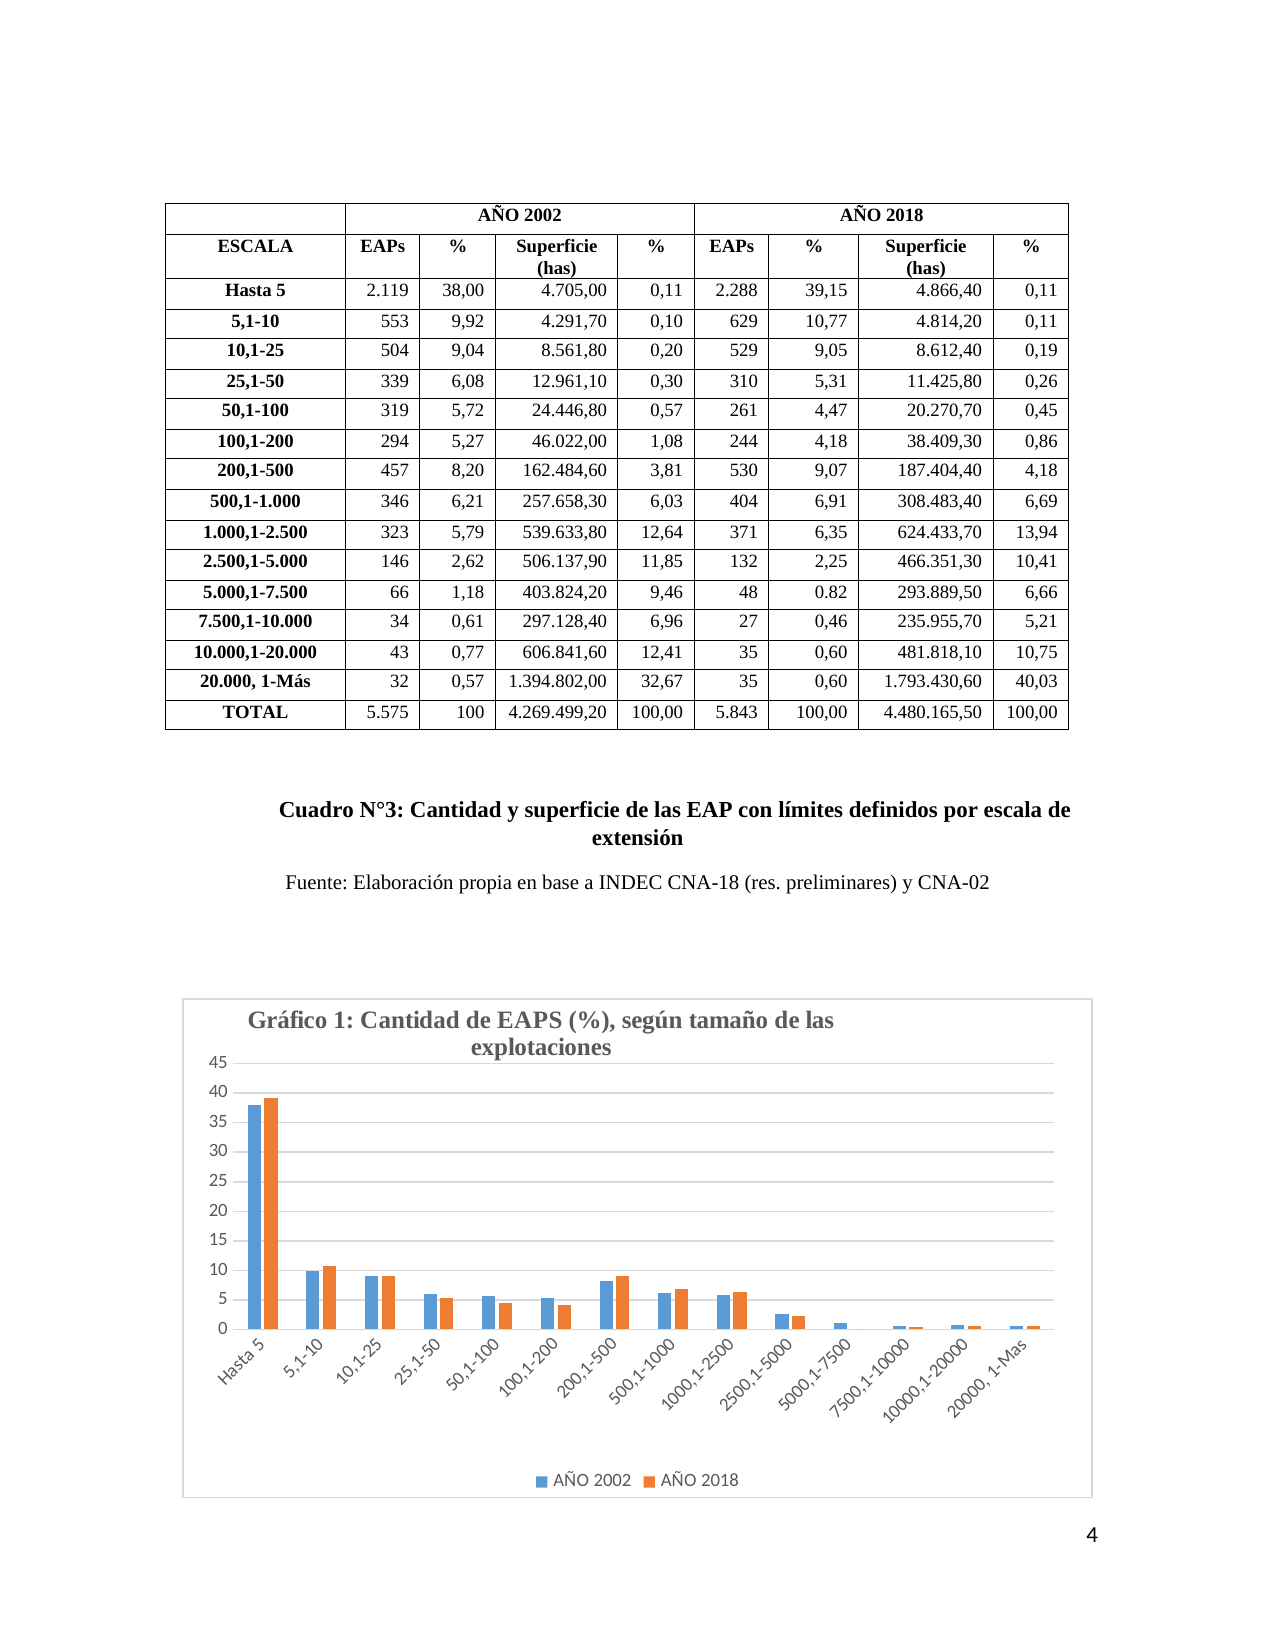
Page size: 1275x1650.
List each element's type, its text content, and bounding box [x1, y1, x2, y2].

table_cell 10,41 [994, 550, 1068, 580]
table_cell 9,92 [420, 310, 495, 338]
table_cell 25,1-50 [166, 370, 345, 398]
table_cell 100,1-200 [166, 430, 345, 458]
table_cell 553 [346, 310, 419, 338]
table_cell 34 [346, 610, 419, 640]
table_cell 39,15 [769, 279, 858, 309]
text Fuente: Elaboración propia en base a INDEC CNA-18 (res. preliminares) y CNA-02 [177, 869, 1098, 894]
table_cell 100,00 [769, 701, 858, 729]
table_cell 371 [695, 521, 768, 549]
table_cell 50,1-100 [166, 399, 345, 429]
table_cell 404 [695, 490, 768, 520]
table_cell 5.843 [695, 701, 768, 729]
table_cell 235.955,70 [859, 610, 993, 640]
table_cell 0,86 [994, 430, 1068, 458]
table_cell 0,57 [618, 399, 694, 429]
table_cell 6,66 [994, 581, 1068, 609]
table_cell 13,94 [994, 521, 1068, 549]
table_cell 530 [695, 459, 768, 489]
table_cell 12,41 [618, 641, 694, 669]
table_cell 6,91 [769, 490, 858, 520]
table_cell 0,19 [994, 339, 1068, 369]
table_cell 187.404,40 [859, 459, 993, 489]
text Cuadro N°3: Cantidad y superficie de las EAP con límites definidos por escala de extensión [177, 796, 1098, 851]
table_cell 0,77 [420, 641, 495, 669]
table_cell 0,60 [769, 641, 858, 669]
table_cell 0,11 [618, 279, 694, 309]
table_cell 2,25 [769, 550, 858, 580]
table_cell 5,27 [420, 430, 495, 458]
table_cell 5,79 [420, 521, 495, 549]
table_cell % [618, 235, 694, 278]
table_cell 9,04 [420, 339, 495, 369]
table_cell 0,61 [420, 610, 495, 640]
table_cell 310 [695, 370, 768, 398]
table_cell 6,69 [994, 490, 1068, 520]
table_cell 10.000,1-20.000 [166, 641, 345, 669]
table_cell 35 [695, 641, 768, 669]
table_cell 10,1-25 [166, 339, 345, 369]
table_cell Superficie (has) [859, 235, 993, 278]
table_cell 8.561,80 [496, 339, 617, 369]
table_cell TOTAL [166, 701, 345, 729]
table_cell 5,72 [420, 399, 495, 429]
table_cell 6,96 [618, 610, 694, 640]
table_cell 38.409,30 [859, 430, 993, 458]
table_cell 1,08 [618, 430, 694, 458]
table_cell 2.500,1-5.000 [166, 550, 345, 580]
table_cell 100,00 [618, 701, 694, 729]
table_cell 5,1-10 [166, 310, 345, 338]
table_cell 0,11 [994, 310, 1068, 338]
table_cell 9,07 [769, 459, 858, 489]
table_cell % [769, 235, 858, 278]
table_cell 66 [346, 581, 419, 609]
table_cell 4.291,70 [496, 310, 617, 338]
table_cell 500,1-1.000 [166, 490, 345, 520]
table_cell 20.000, 1-Más [166, 670, 345, 700]
table_header AÑO 2018 [695, 204, 1068, 234]
table_cell 4,18 [994, 459, 1068, 489]
table_cell 12,64 [618, 521, 694, 549]
table_cell 346 [346, 490, 419, 520]
table_cell 32 [346, 670, 419, 700]
table_cell 24.446,80 [496, 399, 617, 429]
table_cell EAPs [346, 235, 419, 278]
table_cell 294 [346, 430, 419, 458]
table_cell 0,45 [994, 399, 1068, 429]
table_cell 0,30 [618, 370, 694, 398]
table_cell 2.288 [695, 279, 768, 309]
table_cell 162.484,60 [496, 459, 617, 489]
table_cell EAPs [695, 235, 768, 278]
table_cell 0.82 [769, 581, 858, 609]
table_cell 0,11 [994, 279, 1068, 309]
table_header [166, 204, 345, 234]
table_cell 5.575 [346, 701, 419, 729]
table_cell 200,1-500 [166, 459, 345, 489]
table_cell 6,35 [769, 521, 858, 549]
table_cell 4.480.165,50 [859, 701, 993, 729]
table_cell 606.841,60 [496, 641, 617, 669]
table_cell 504 [346, 339, 419, 369]
table_cell 481.818,10 [859, 641, 993, 669]
table_cell 8.612,40 [859, 339, 993, 369]
table_cell 466.351,30 [859, 550, 993, 580]
table_cell 146 [346, 550, 419, 580]
table_cell 32,67 [618, 670, 694, 700]
table_cell 6,08 [420, 370, 495, 398]
table_cell 0,60 [769, 670, 858, 700]
table_cell 10,77 [769, 310, 858, 338]
table_cell 43 [346, 641, 419, 669]
table_cell 5,31 [769, 370, 858, 398]
table_cell 7.500,1-10.000 [166, 610, 345, 640]
table_cell 1,18 [420, 581, 495, 609]
table_cell 244 [695, 430, 768, 458]
table_cell 4.269.499,20 [496, 701, 617, 729]
table_cell 0,10 [618, 310, 694, 338]
table_cell 629 [695, 310, 768, 338]
table_cell 257.658,30 [496, 490, 617, 520]
table_cell Superficie (has) [496, 235, 617, 278]
table_cell 40,03 [994, 670, 1068, 700]
table_cell 297.128,40 [496, 610, 617, 640]
table_cell 4,47 [769, 399, 858, 429]
table_cell 1.793.430,60 [859, 670, 993, 700]
table_cell 403.824,20 [496, 581, 617, 609]
table_cell 2.119 [346, 279, 419, 309]
table_cell 11,85 [618, 550, 694, 580]
table_header AÑO 2002 [346, 204, 694, 234]
table_cell 48 [695, 581, 768, 609]
table_cell 100,00 [994, 701, 1068, 729]
table_cell 100 [420, 701, 495, 729]
table_cell Hasta 5 [166, 279, 345, 309]
table_cell 0,46 [769, 610, 858, 640]
table_cell 308.483,40 [859, 490, 993, 520]
table_cell 11.425,80 [859, 370, 993, 398]
table_cell 9,05 [769, 339, 858, 369]
table_cell 539.633,80 [496, 521, 617, 549]
table_cell ESCALA [166, 235, 345, 278]
table_cell 6,21 [420, 490, 495, 520]
table_cell 6,03 [618, 490, 694, 520]
table_cell 261 [695, 399, 768, 429]
table_cell 8,20 [420, 459, 495, 489]
table_cell 12.961,10 [496, 370, 617, 398]
table_cell 3,81 [618, 459, 694, 489]
table_cell 339 [346, 370, 419, 398]
table_cell % [420, 235, 495, 278]
table_cell 529 [695, 339, 768, 369]
table_cell 1.000,1-2.500 [166, 521, 345, 549]
table_cell 0,57 [420, 670, 495, 700]
table_cell 10,75 [994, 641, 1068, 669]
table_cell 5,21 [994, 610, 1068, 640]
table_cell 457 [346, 459, 419, 489]
table_cell 38,00 [420, 279, 495, 309]
table_cell 132 [695, 550, 768, 580]
table_cell 4.705,00 [496, 279, 617, 309]
table_cell 35 [695, 670, 768, 700]
table_cell 624.433,70 [859, 521, 993, 549]
table_cell 293.889,50 [859, 581, 993, 609]
table_cell 4.866,40 [859, 279, 993, 309]
table_cell 20.270,70 [859, 399, 993, 429]
table_cell 46.022,00 [496, 430, 617, 458]
table_cell 0,20 [618, 339, 694, 369]
table_cell 319 [346, 399, 419, 429]
table_cell % [994, 235, 1068, 278]
table_cell 323 [346, 521, 419, 549]
table_cell 5.000,1-7.500 [166, 581, 345, 609]
table_cell 2,62 [420, 550, 495, 580]
table_cell 27 [695, 610, 768, 640]
table_cell 0,26 [994, 370, 1068, 398]
table_cell 4,18 [769, 430, 858, 458]
table_cell 4.814,20 [859, 310, 993, 338]
table_cell 1.394.802,00 [496, 670, 617, 700]
table_cell 506.137,90 [496, 550, 617, 580]
table_cell 9,46 [618, 581, 694, 609]
